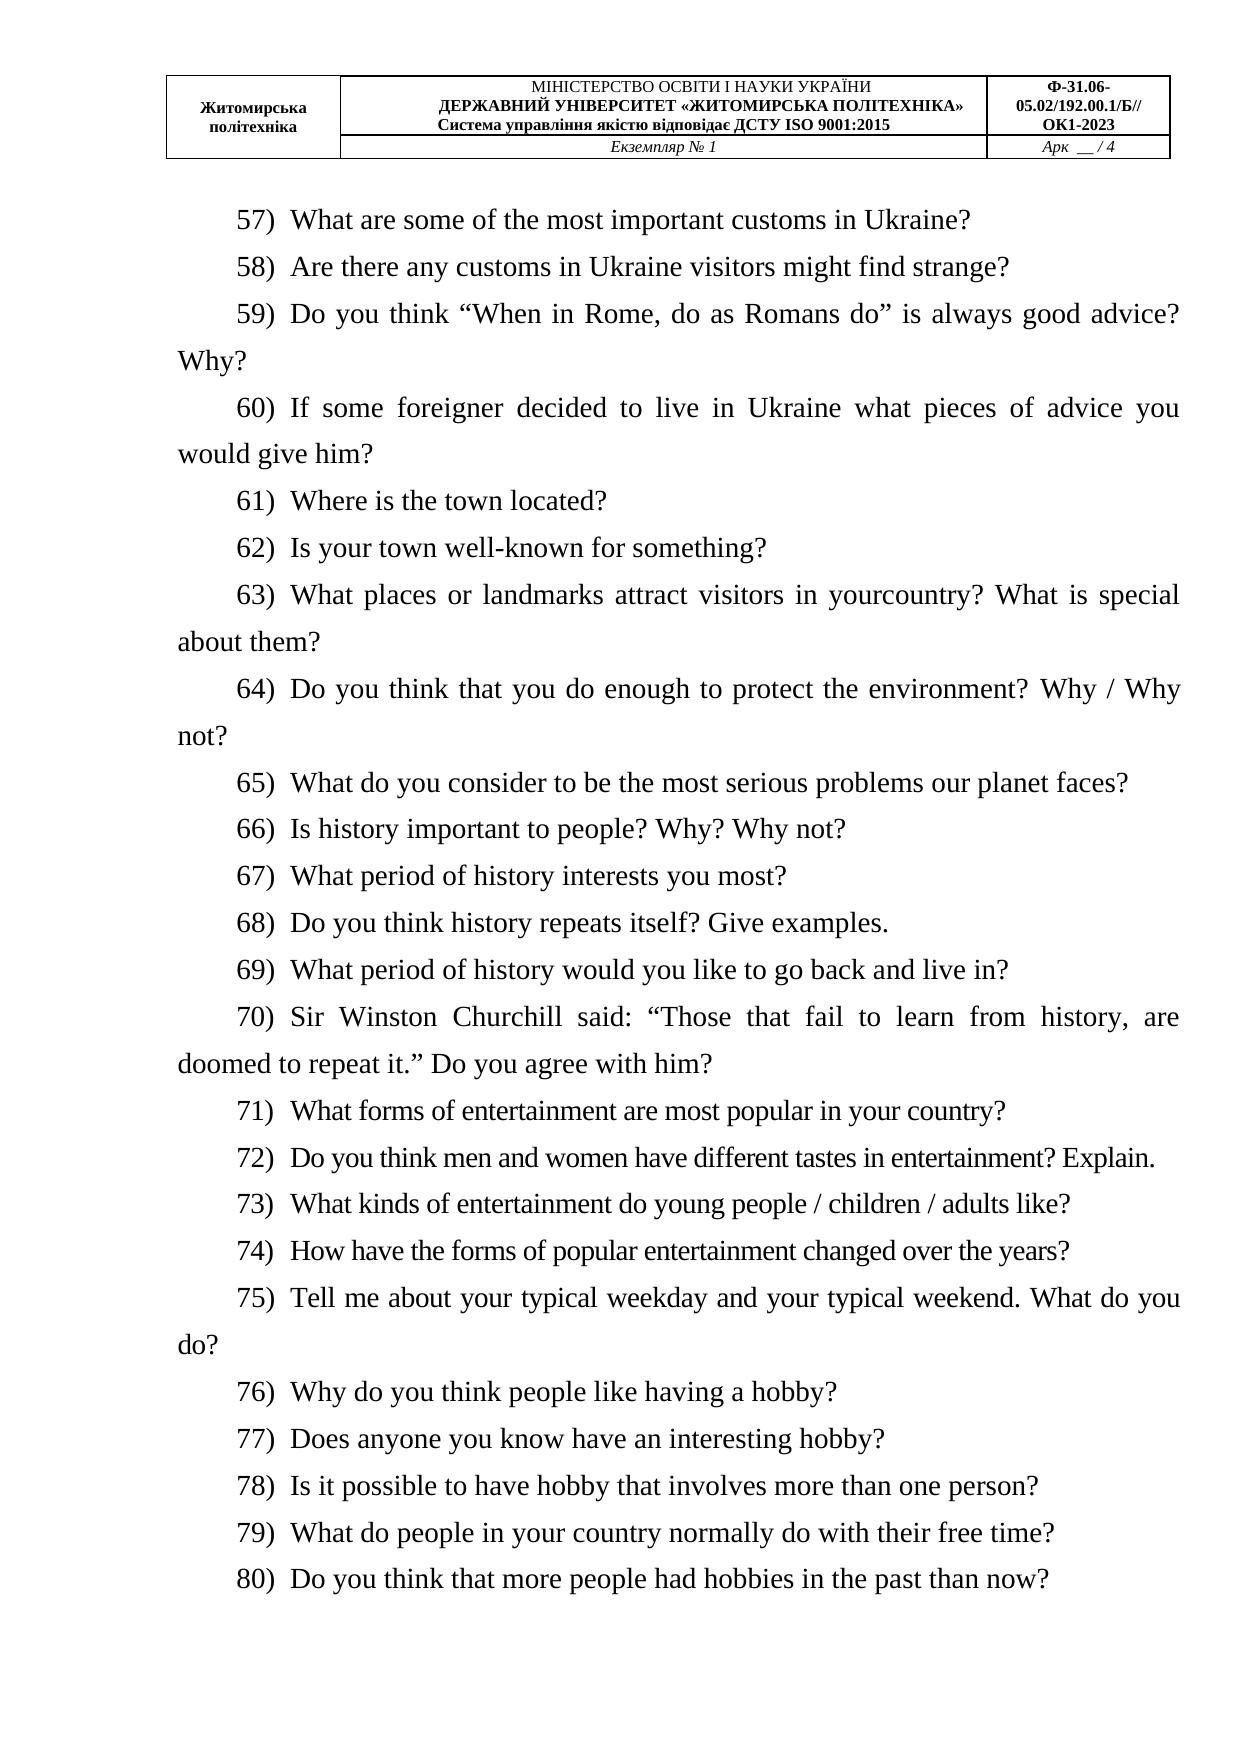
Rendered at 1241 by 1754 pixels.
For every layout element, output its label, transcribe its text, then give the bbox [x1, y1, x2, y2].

list Is your town well-known for something? [754, 530, 1181, 564]
list Is history important to people? Why? Why not? [177, 812, 1181, 845]
list What do people in your country normally do with their free time? [177, 1515, 1181, 1548]
list What forms of entertainment are most popular in your country? [177, 1093, 1181, 1126]
list Do you think men and women have different tastes in entertainment? Explain. [177, 1140, 1181, 1173]
list Sir Winston Churchill said: “Those that fail to learn from history, are doomed to repeat it.” Do you agree with him? [177, 999, 1181, 1079]
list What do you consider to be the most serious problems our planet faces? [177, 765, 1181, 798]
list Is it possible to have hobby that involves more than one person? [177, 1468, 1181, 1501]
list If some foreigner decided to live in Ukraine what pieces of advice you would give him? [177, 390, 1181, 470]
list What kinds of entertainment do young people / children / adults like? [177, 1187, 1181, 1220]
list Do you think that more people had hobbies in the past than now? [177, 1562, 1181, 1595]
list What are some of the most important customs in Ukraine? [177, 202, 1181, 236]
list Do you think history repeats itself? Give examples. [177, 905, 1181, 939]
list Where is the town located? [177, 483, 1181, 517]
list What period of history interests you most? [177, 858, 1181, 892]
list Tell me about your typical weekday and your typical weekend. What do you do? [177, 1280, 1181, 1361]
list Why do you think people like having a hobby? [177, 1374, 1181, 1408]
list Does anyone you know have an interesting hobby? [177, 1421, 1181, 1454]
list How have the forms of popular entertainment changed over the years? [177, 1233, 1181, 1267]
list What places or landmarks attract visitors in yourcountry? What is special about them? [177, 577, 1181, 658]
list What period of history would you like to go back and live in? [177, 952, 1181, 986]
list Are there any customs in Ukraine visitors might find strange? [177, 249, 1181, 283]
list Is your town well-known for something? [177, 530, 290, 564]
list Do you think that you do enough to protect the environment? Why / Why not? [177, 671, 1181, 751]
list Do you think “When in Rome, do as Romans do” is always good advice? Why? [177, 296, 1181, 376]
